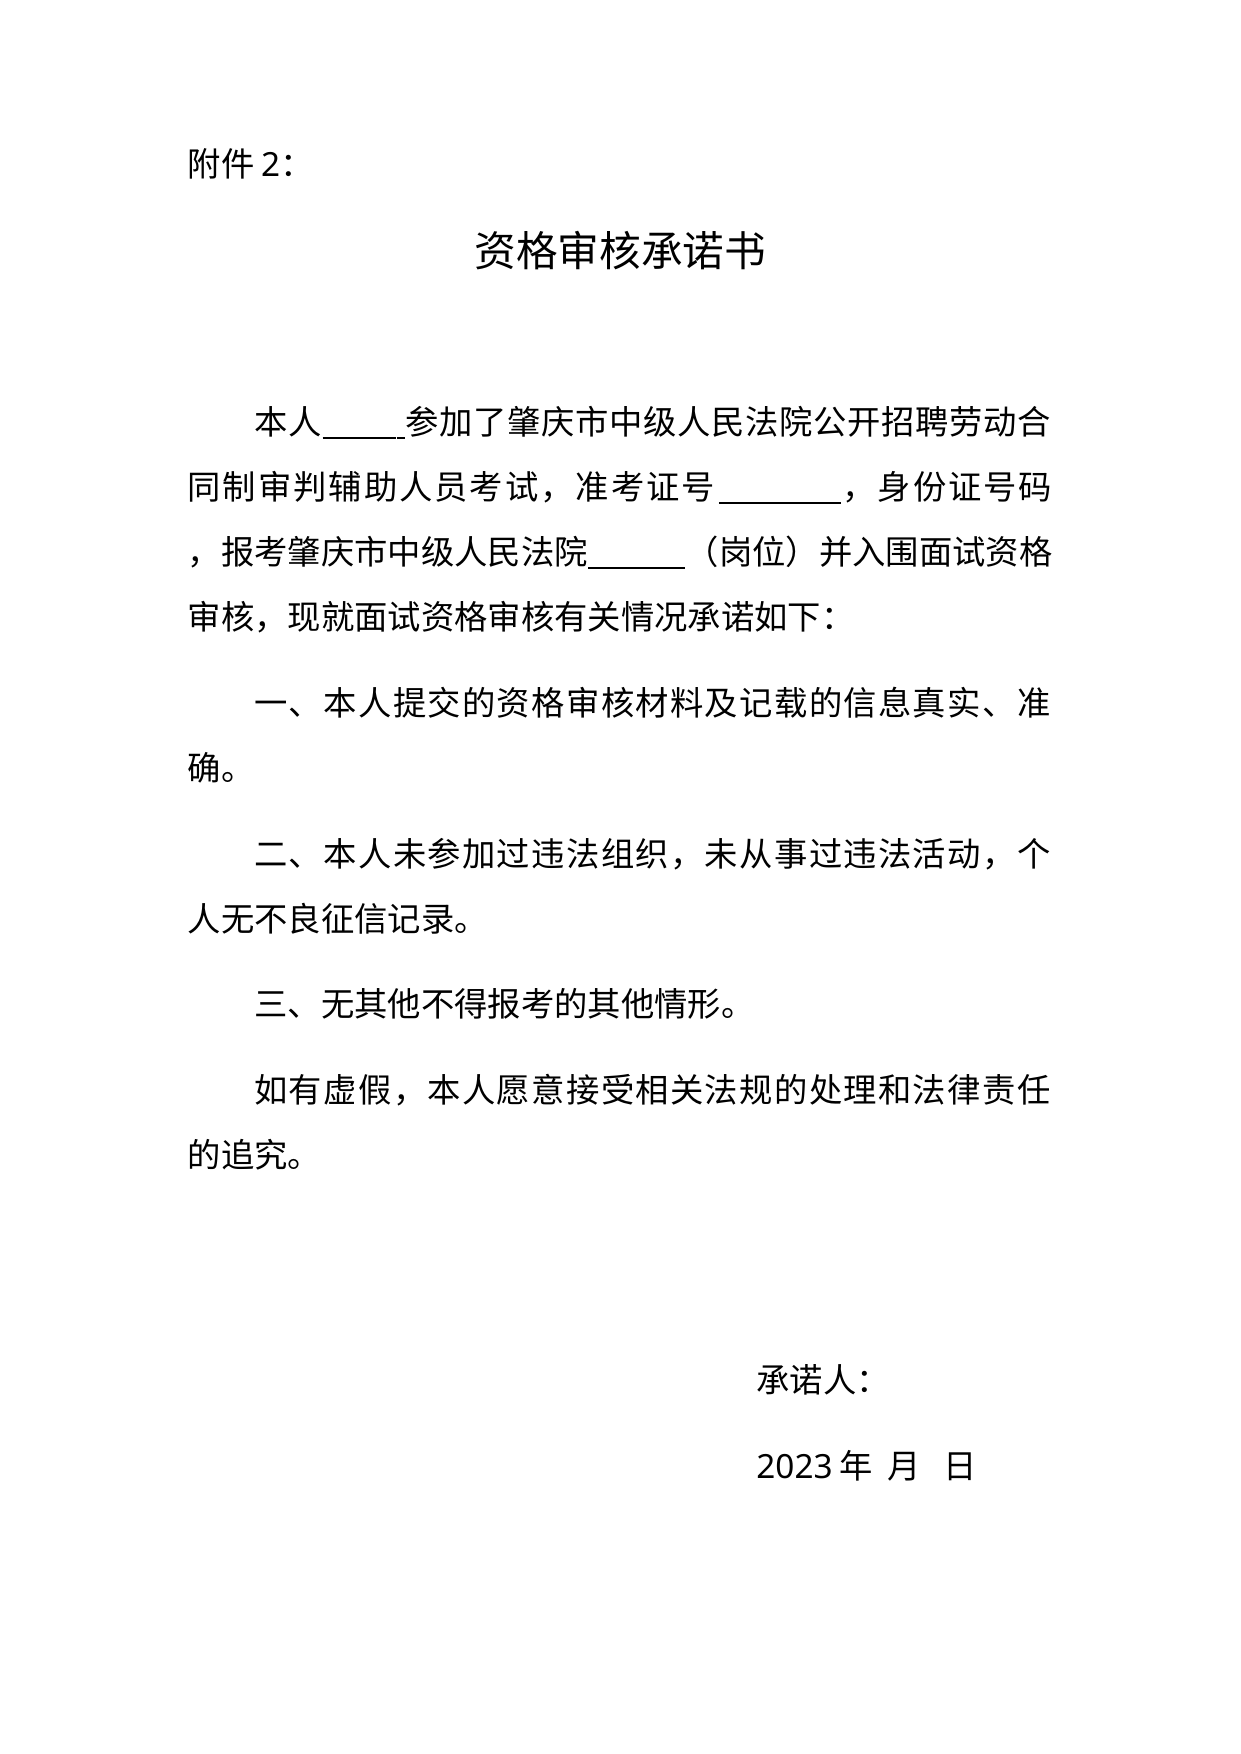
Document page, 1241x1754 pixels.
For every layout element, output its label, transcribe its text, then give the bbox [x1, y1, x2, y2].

text 二、本人未参加过违法组织，未从事过违法活动，个人无不良征信记录。 [187, 819, 1053, 949]
text 资格审核承诺书 [187, 216, 1053, 281]
text 2023年 月 日 [712, 1431, 1053, 1496]
text 本人 参加了肇庆市中级人民法院公开招聘劳动合同制审判辅助人员考试，准考证号 ，身份证号码 ，报考肇庆市中级人民法院 （岗位）并入围面试资格审核，现就面试资格审核有关情况承诺如下： [187, 387, 1053, 647]
text 附件2： [187, 130, 1053, 195]
text 如有虚假，本人愿意接受相关法规的处理和法律责任的追究。 [187, 1056, 1053, 1186]
text 承诺人： [712, 1346, 1053, 1411]
text 三、无其他不得报考的其他情形。 [187, 970, 1053, 1035]
text 一、本人提交的资格审核材料及记载的信息真实、准确。 [187, 668, 1053, 798]
